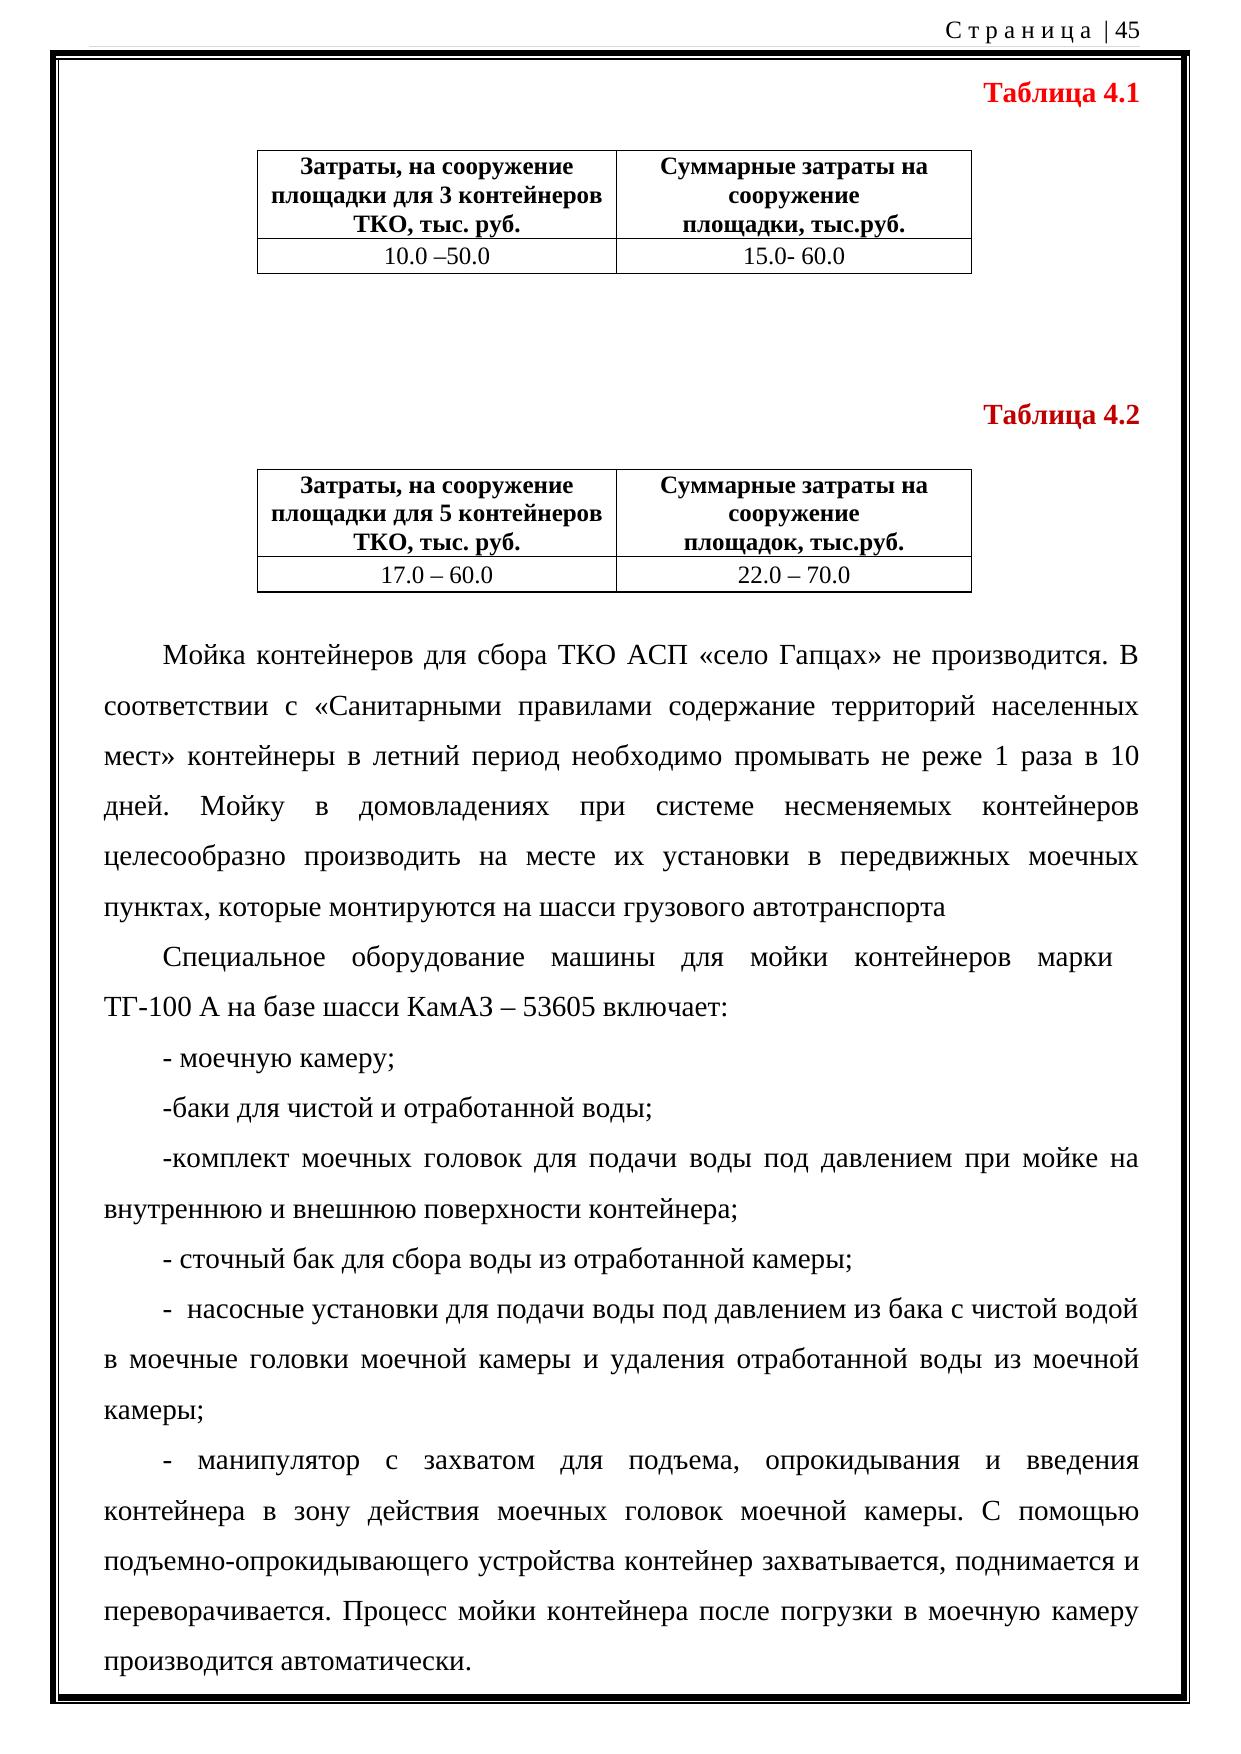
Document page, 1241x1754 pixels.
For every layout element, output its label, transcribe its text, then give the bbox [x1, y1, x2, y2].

text Специальное оборудование машины для мойки контейнеров марки ТГ-100 А на базе шасси КамАЗ – 53605 включает: [103, 939, 1140, 1023]
table_cell 17.0 – 60.0 [258, 557, 616, 591]
text - сточный бак для сбора воды из отработанной камеры; [103, 1241, 1140, 1274]
text Таблица 4.1 [89, 75, 1140, 108]
table_cell 10.0 –50.0 [258, 239, 616, 273]
table_header Суммарные затраты на сооружение площадки, тыс.руб. [617, 151, 971, 237]
text - насосные установки для подачи воды под давлением из бака с чистой водой в моечные головки моечной камеры и удаления отработанной воды из моечной камеры; [103, 1291, 1140, 1426]
table_cell 22.0 – 70.0 [617, 557, 971, 591]
text Мойка контейнеров для сбора ТКО АСП «село Гапцах» не производится. В соответствии с «Санитарными правилами содержание территорий населенных мест» контейнеры в летний период необходимо промывать не реже 1 раза в 10 дней. Мойку в домовладениях при системе несменяемых контейнеров целесообразно производить на месте их установки в передвижных моечных пунктах, которые монтируются на шасси грузового автотранспорта [103, 637, 1140, 922]
table_header Затраты, на сооружение площадки для 5 контейнеров ТКО, тыс. руб. [258, 470, 616, 556]
table_header Затраты, на сооружение площадки для 3 контейнеров ТКО, тыс. руб. [258, 151, 616, 237]
text - моечную камеру; [103, 1040, 1140, 1073]
table_header Суммарные затраты на сооружение площадок, тыс.руб. [617, 470, 971, 556]
text -комплект моечных головок для подачи воды под давлением при мойке на внутреннюю и внешнюю поверхности контейнера; [103, 1140, 1140, 1224]
text -баки для чистой и отработанной воды; [103, 1090, 1140, 1124]
text Таблица 4.2 [89, 397, 1140, 431]
text - манипулятор с захватом для подъема, опрокидывания и введения контейнера в зону действия моечных головок моечной камеры. С помощью подъемно-опрокидывающего устройства контейнер захватывается, поднимается и переворачивается. Процесс мойки контейнера после погрузки в моечную камеру производится автоматически. [103, 1442, 1140, 1677]
table_cell 15.0- 60.0 [617, 239, 971, 273]
